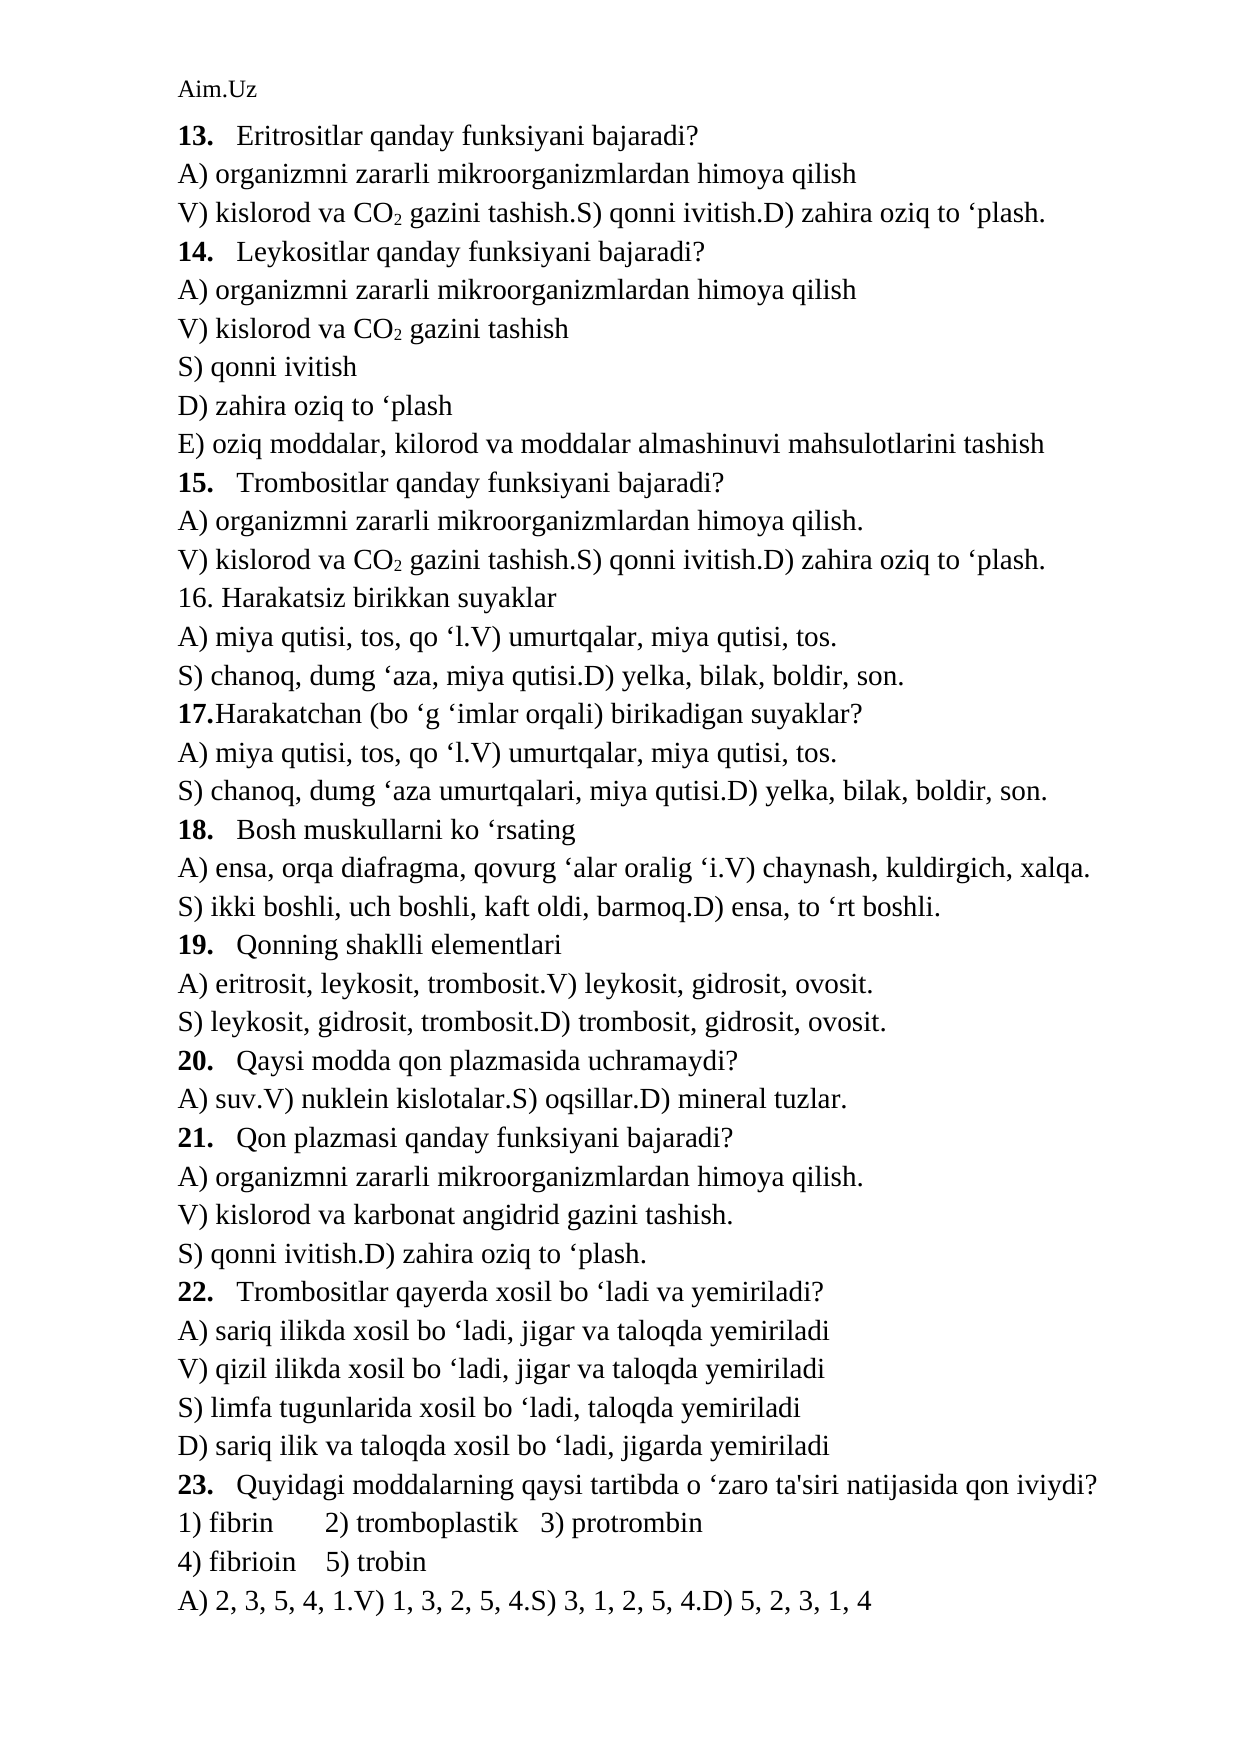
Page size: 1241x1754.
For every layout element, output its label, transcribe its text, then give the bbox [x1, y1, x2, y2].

text Leykositlar qanday funksiyani bajaradi? [177, 234, 1152, 267]
text A) eritrosit, leykosit, trombosit.V) leykosit, gidrosit, ovosit. [177, 966, 1152, 999]
text A) organizmni zararli mikroorganizmlardan himoya qilish. [177, 1159, 1152, 1192]
list Harakatchan (bo ‘g ‘imlar orqali) birikadigan suyaklar? [177, 696, 1152, 730]
text Quyidagi moddalarning qaysi tartibda o ‘zaro ta'siri natijasida qon iviydi? [177, 1467, 1152, 1501]
text 4) fibrioin 5) trobin [177, 1544, 1152, 1578]
text Qaysi modda qon plazmasida uchramaydi? [177, 1043, 1152, 1077]
text V) kislorod va CO2 gazini tashish.S) qonni ivitish.D) zahira oziq to ‘plash. [177, 195, 1152, 229]
text D) sariq ilik va taloqda xosil bo ‘ladi, jigarda yemiriladi [177, 1428, 1179, 1462]
text A) organizmni zararli mikroorganizmlardan himoya qilish. [177, 503, 1152, 537]
text Eritrositlar qanday funksiyani bajaradi? [177, 118, 1152, 152]
text Trombositlar qayerda xosil bo ‘ladi va yemiriladi? [177, 1274, 1152, 1308]
text S) chanoq, dumg ‘aza, miya qutisi.D) yelka, bilak, boldir, son. [177, 658, 1152, 691]
text S) qonni ivitish.D) zahira oziq to ‘plash. [177, 1236, 1152, 1269]
text S) ikki boshli, uch boshli, kaft oldi, barmoq.D) ensa, to ‘rt boshli. [177, 889, 1152, 922]
text Qon plazmasi qanday funksiyani bajaradi? [177, 1120, 1152, 1154]
text A) suv.V) nuklein kislotalar.S) oqsillar.D) mineral tuzlar. [177, 1082, 1152, 1115]
text Qonning shaklli elementlari [177, 927, 1152, 961]
text D) zahira oziq to ‘plash [177, 388, 1152, 421]
text 1) fibrin 2) tromboplastik 3) protrombin [177, 1506, 1152, 1539]
text V) qizil ilikda xosil bo ‘ladi, jigar va taloqda yemiriladi [177, 1351, 1152, 1385]
text S) chanoq, dumg ‘aza umurtqalari, miya qutisi.D) yelka, bilak, boldir, son. [177, 773, 1152, 807]
text A) miya qutisi, tos, qo ‘l.V) umurtqalar, miya qutisi, tos. [177, 619, 1152, 653]
text A) organizmni zararli mikroorganizmlardan himoya qilish [177, 272, 1152, 306]
list 16. Harakatsiz birikkan suyaklar [177, 581, 1152, 614]
text S) qonni ivitish [177, 349, 1152, 383]
text E) oziq moddalar, kilorod va moddalar almashinuvi mahsulotlarini tashish [177, 426, 1152, 460]
text V) kislorod va karbonat angidrid gazini tashish. [177, 1197, 1152, 1231]
text A) sariq ilikda xosil bo ‘ladi, jigar va taloqda yemiriladi [177, 1313, 1160, 1346]
text S) leykosit, gidrosit, trombosit.D) trombosit, gidrosit, ovosit. [177, 1004, 1152, 1038]
text Bosh muskullarni ko ‘rsating [177, 812, 1152, 845]
text A) 2, 3, 5, 4, 1.V) 1, 3, 2, 5, 4.S) 3, 1, 2, 5, 4.D) 5, 2, 3, 1, 4 [177, 1583, 1152, 1616]
text A) organizmni zararli mikroorganizmlardan himoya qilish [177, 157, 1152, 190]
text V) kislorod va CO2 gazini tashish [177, 311, 1152, 344]
text A) ensa, orqa diafragma, qovurg ‘alar oralig ‘i.V) chaynash, kuldirgich, xalqa. [177, 850, 1152, 884]
text V) kislorod va CO2 gazini tashish.S) qonni ivitish.D) zahira oziq to ‘plash. [177, 542, 1152, 576]
text A) miya qutisi, tos, qo ‘l.V) umurtqalar, miya qutisi, tos. [177, 735, 1152, 768]
text Trombositlar qanday funksiyani bajaradi? [177, 465, 1152, 498]
text S) limfa tugunlarida xosil bo ‘ladi, taloqda yemiriladi [177, 1390, 1179, 1423]
